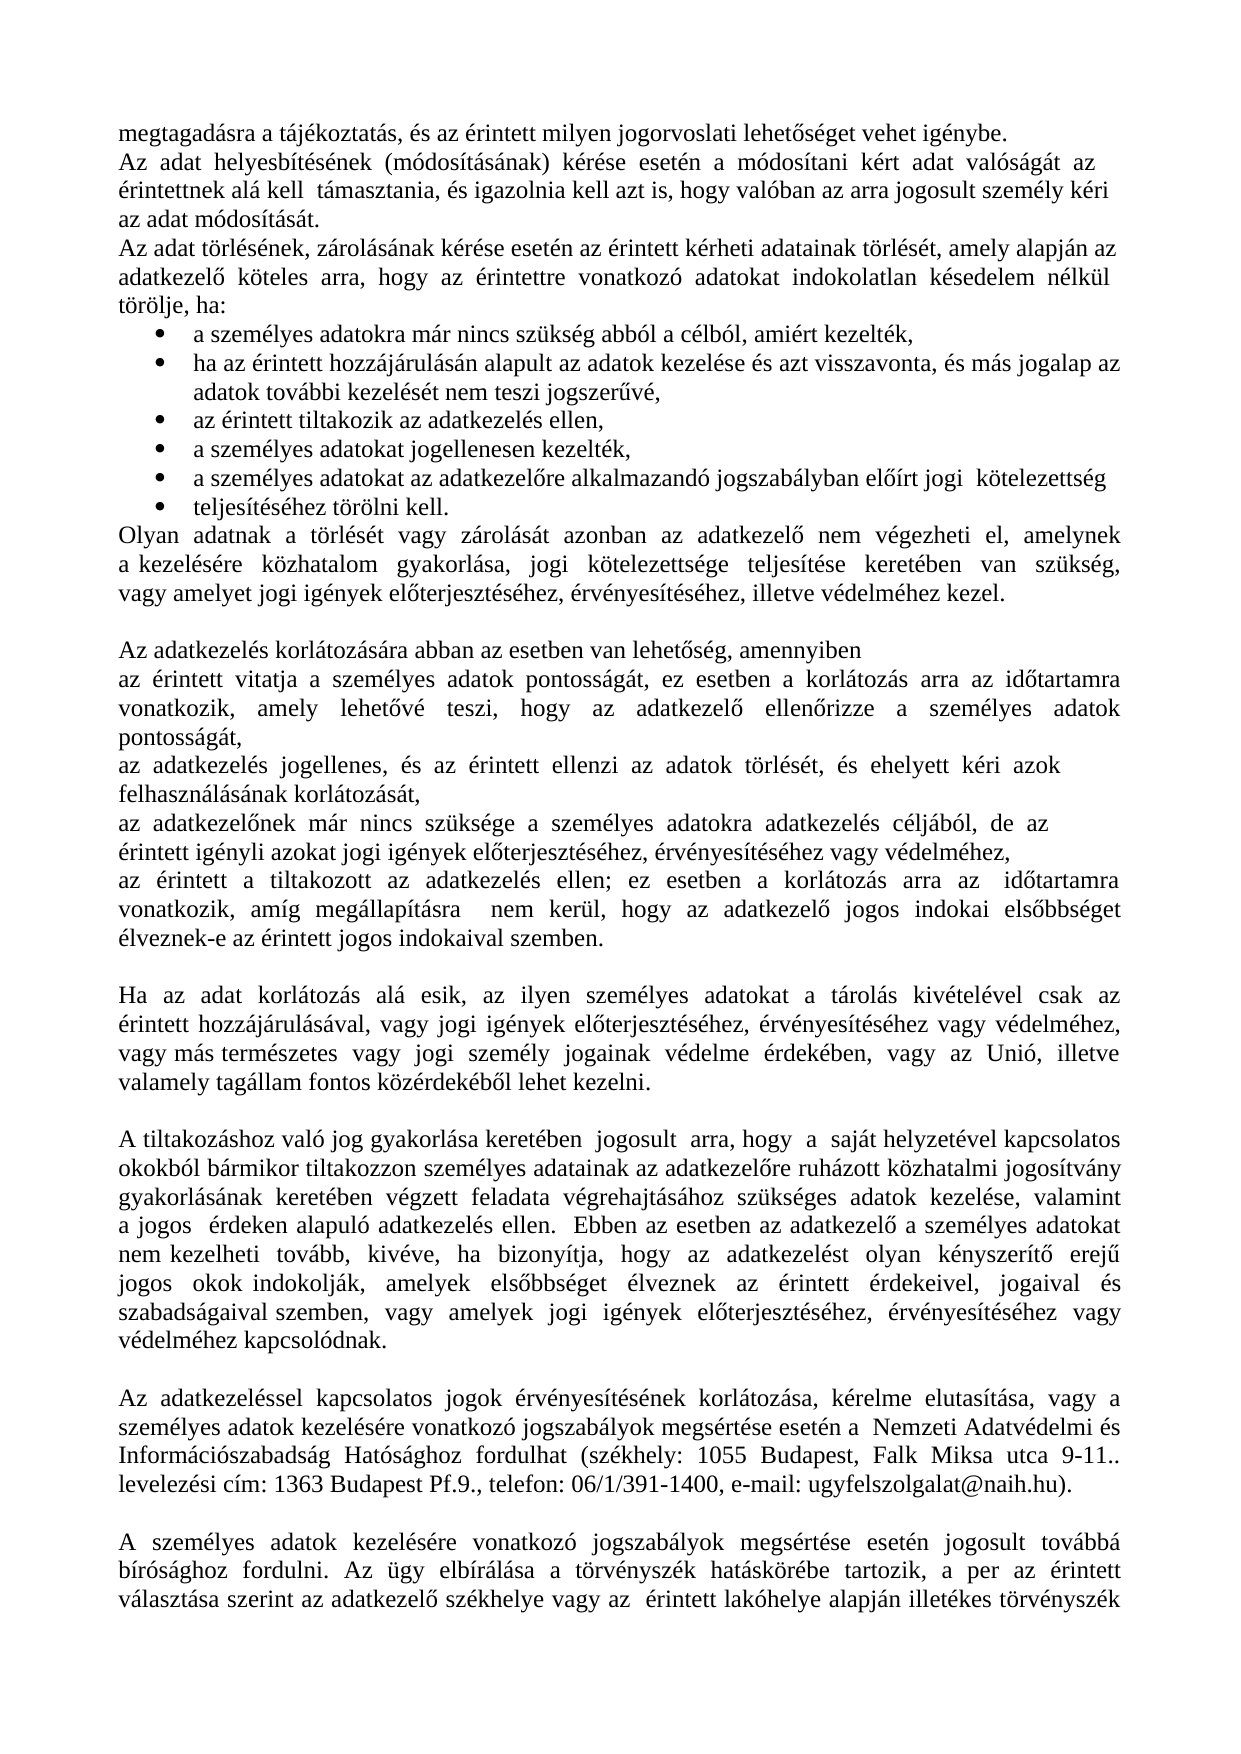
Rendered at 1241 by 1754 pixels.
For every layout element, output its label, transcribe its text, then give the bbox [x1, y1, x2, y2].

list ha az érintett hozzájárulásán alapult az adatok kezelése és azt visszavonta, és más jogalap az adatok további kezelését nem teszi jogszerűvé, [156, 348, 1122, 406]
text az adatkezelés jogellenes, és az érintett ellenzi az adatok törlését, és ehelyett kéri azok [118, 751, 1122, 779]
text törölje, ha: [118, 291, 1122, 319]
text Az adatkezelés korlátozására abban az esetben van lehetőség, amennyiben [118, 636, 1122, 664]
text érintettnek alá kell támasztania, és igazolnia kell azt is, hogy valóban az arra jogosult személy kéri [118, 176, 1122, 204]
text megtagadásra a tájékoztatás, és az érintett milyen jogorvoslati lehetőséget vehet igénybe. [118, 118, 1122, 147]
text felhasználásának korlátozását, [118, 779, 1122, 808]
text Az adatkezeléssel kapcsolatos jogok érvényesítésének korlátozása, kérelme elutasítása, vagy a személyes adatok kezelésére vonatkozó jogszabályok megsértése esetén a Nemzeti Adatvédelmi és Információszabadság Hatósághoz fordulhat (székhely: 1055 Budapest, Falk Miksa utca 9-11.. levelezési cím: 1363 Budapest Pf.9., telefon: 06/1/391-1400, e-mail: ugyfelszolgalat@naih.hu). [118, 1383, 1122, 1498]
text az adatkezelőnek már nincs szüksége a személyes adatokra adatkezelés céljából, de az [118, 808, 1122, 837]
text Ha az adat korlátozás alá esik, az ilyen személyes adatokat a tárolás kivételével csak az érintett hozzájárulásával, vagy jogi igények előterjesztéséhez, érvényesítéséhez vagy védelméhez, vagy más természetes vagy jogi személy jogainak védelme érdekében, vagy az Unió, illetve valamely tagállam fontos közérdekéből lehet kezelni. [118, 981, 1122, 1096]
text A tiltakozáshoz való jog gyakorlása keretében jogosult arra, hogy a saját helyzetével kapcsolatos okokból bármikor tiltakozzon személyes adatainak az adatkezelőre ruházott közhatalmi jogosítvány gyakorlásának keretében végzett feladata végrehajtásához szükséges adatok kezelése, valamint a jogos érdeken alapuló adatkezelés ellen. Ebben az esetben az adatkezelő a személyes adatokat nem kezelheti tovább, kivéve, ha bizonyítja, hogy az adatkezelést olyan kényszerítő erejű jogos okok indokolják, amelyek elsőbbséget élveznek az érintett érdekeivel, jogaival és szabadságaival szemben, vagy amelyek jogi igények előterjesztéséhez, érvényesítéséhez vagy védelméhez kapcsolódnak. [118, 1124, 1122, 1354]
text Olyan adatnak a törlését vagy zárolását azonban az adatkezelő nem végezheti el, amelynek a kezelésére közhatalom gyakorlása, jogi kötelezettsége teljesítése keretében van szükség, vagy amelyet jogi igények előterjesztéséhez, érvényesítéséhez, illetve védelméhez kezel. [118, 521, 1122, 607]
text az érintett a tiltakozott az adatkezelés ellen; ez esetben a korlátozás arra az időtartamra vonatkozik, amíg megállapításra nem kerül, hogy az adatkezelő jogos indokai elsőbbséget élveznek-e az érintett jogos indokaival szemben. [118, 866, 1122, 952]
text Az adat törlésének, zárolásának kérése esetén az érintett kérheti adatainak törlését, amely alapján az [118, 233, 1122, 262]
list a személyes adatokra már nincs szükség abból a célból, amiért kezelték, [156, 319, 1122, 348]
text adatkezelő köteles arra, hogy az érintettre vonatkozó adatokat indokolatlan késedelem nélkül [118, 262, 1122, 291]
text az adat módosítását. [118, 204, 1122, 233]
list az érintett tiltakozik az adatkezelés ellen, [156, 406, 1122, 434]
text érintett igényli azokat jogi igények előterjesztéséhez, érvényesítéséhez vagy védelméhez, [118, 837, 1122, 866]
list a személyes adatokat jogellenesen kezelték, [156, 434, 1122, 463]
text Az adat helyesbítésének (módosításának) kérése esetén a módosítani kért adat valóságát az [118, 147, 1122, 176]
list a személyes adatokat az adatkezelőre alkalmazandó jogszabályban előírt jogi kötelezettség [156, 463, 1122, 492]
text az érintett vitatja a személyes adatok pontosságát, ez esetben a korlátozás arra az időtartamra vonatkozik, amely lehetővé teszi, hogy az adatkezelő ellenőrizze a személyes adatok pontosságát, [118, 664, 1122, 751]
list teljesítéséhez törölni kell. [156, 492, 1122, 521]
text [118, 1527, 1122, 1613]
